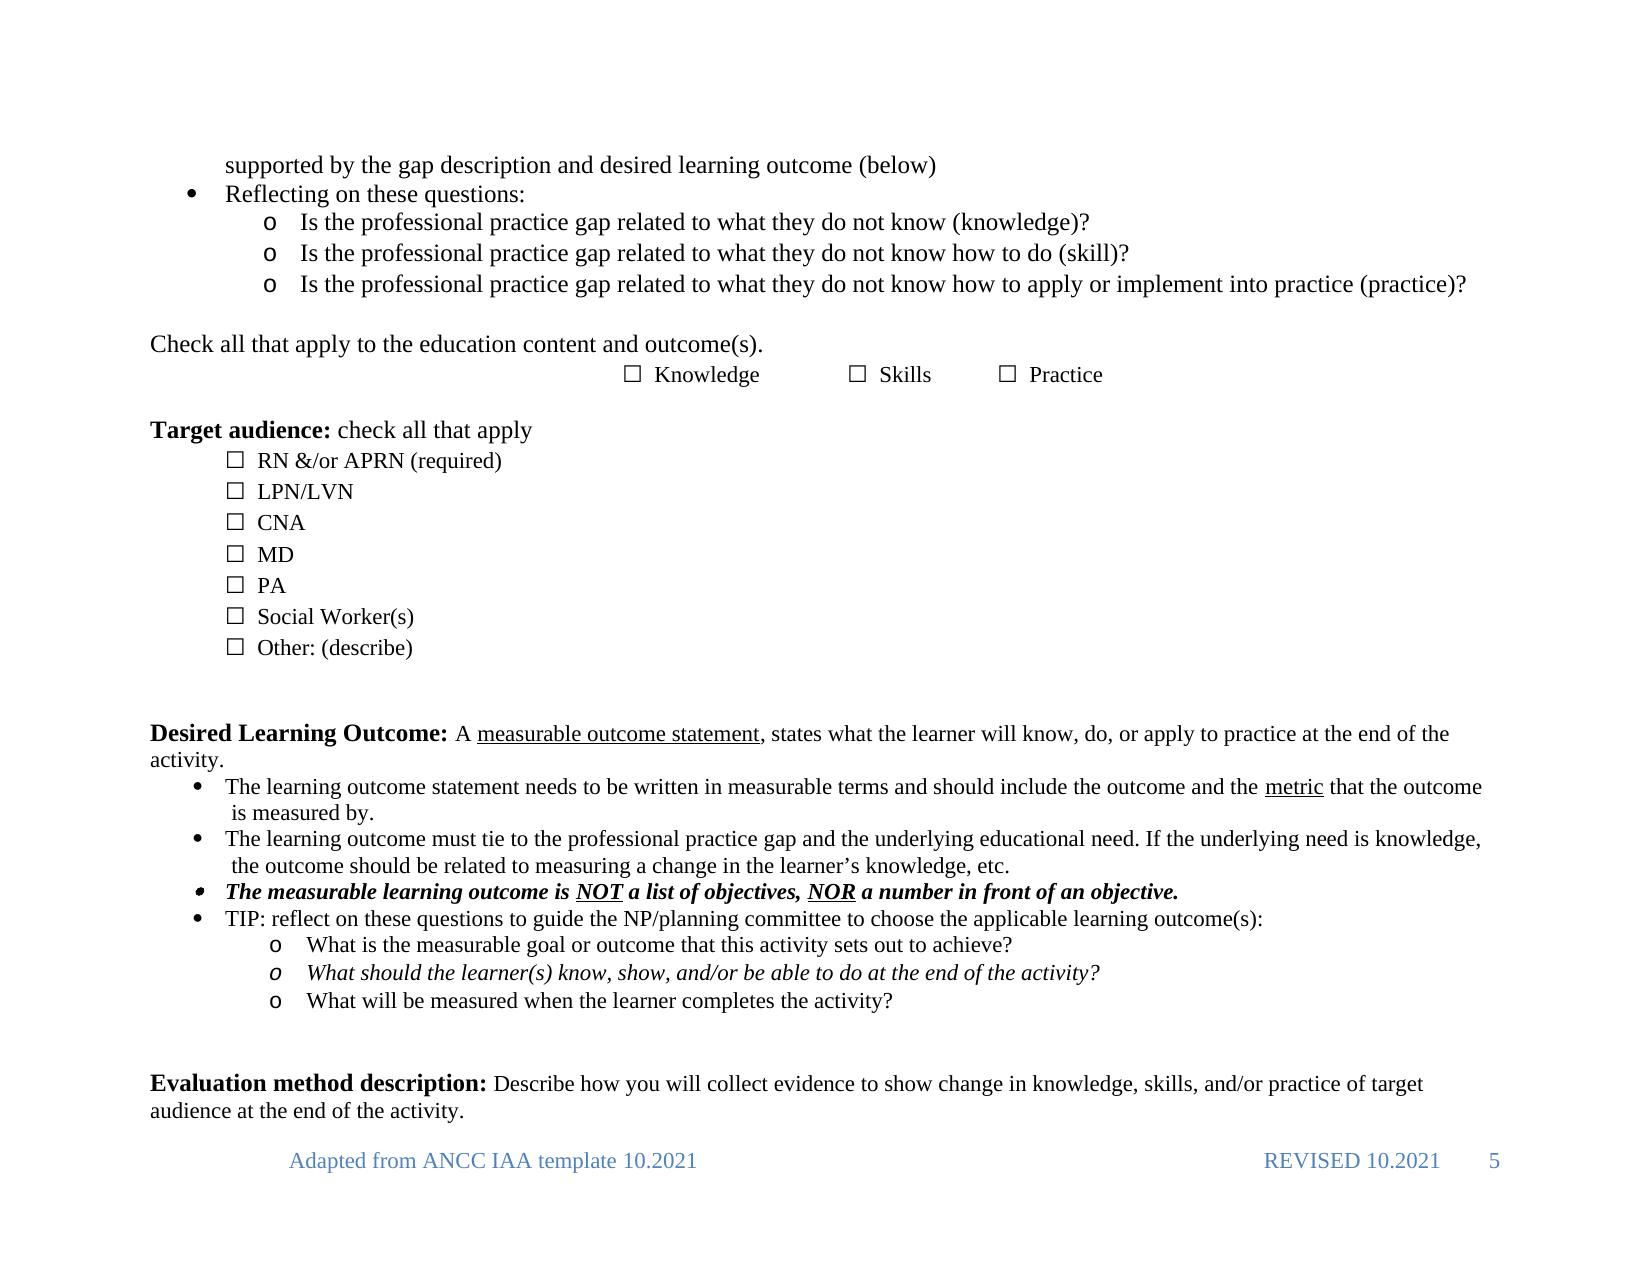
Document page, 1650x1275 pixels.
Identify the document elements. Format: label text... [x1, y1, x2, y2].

text Social Worker(s) [225, 600, 1500, 631]
list The measurable learning outcome is NOT a list of objectives, NOR a number in front of an objective. [194, 878, 1500, 904]
list What should the learner(s) know, show, and/or be able to do at the end of the activity? [269, 959, 1500, 987]
text Other: (describe) [225, 631, 1500, 663]
text CNA [225, 506, 1500, 538]
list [187, 150, 1500, 179]
list The learning outcome must tie to the professional practice gap and the underlying educational need. If the underlying need is knowledge, the outcome should be related to measuring a change in the learner’s knowledge, etc. [194, 826, 1500, 878]
list What will be measured when the learner completes the activity? [269, 987, 1500, 1016]
text LPN/LVN [225, 475, 1500, 506]
list Is the professional practice gap related to what they do not know (knowledge)? [262, 207, 1500, 238]
text Knowledge Skills Practice [225, 357, 1500, 389]
list Is the professional practice gap related to what they do not know how to do (skill)? [262, 238, 1500, 269]
text MD [225, 538, 1500, 569]
text PA [225, 569, 1500, 600]
text Evaluation method description: Describe how you will collect evidence to show change in knowledge, skills, and/or practice of target audience at the end of the activity. [150, 1068, 1500, 1123]
list What is the measurable goal or outcome that this activity sets out to achieve? [269, 931, 1500, 959]
text Target audience: check all that apply [150, 415, 1500, 444]
text Desired Learning Outcome: A measurable outcome statement, states what the learner will know, do, or apply to practice at the end of the activity. [150, 718, 1500, 773]
list Is the professional practice gap related to what they do not know how to apply or implement into practice (practice)? [262, 269, 1500, 300]
list The learning outcome statement needs to be written in measurable terms and should include the outcome and the metric that the outcome is measured by. [194, 773, 1500, 826]
list Reflecting on these questions: [187, 179, 1500, 207]
text RN &/or APRN (required) [225, 444, 1500, 475]
text Check all that apply to the education content and outcome(s). [150, 329, 1500, 357]
list TIP: reflect on these questions to guide the NP/planning committee to choose the applicable learning outcome(s): [194, 904, 1500, 931]
